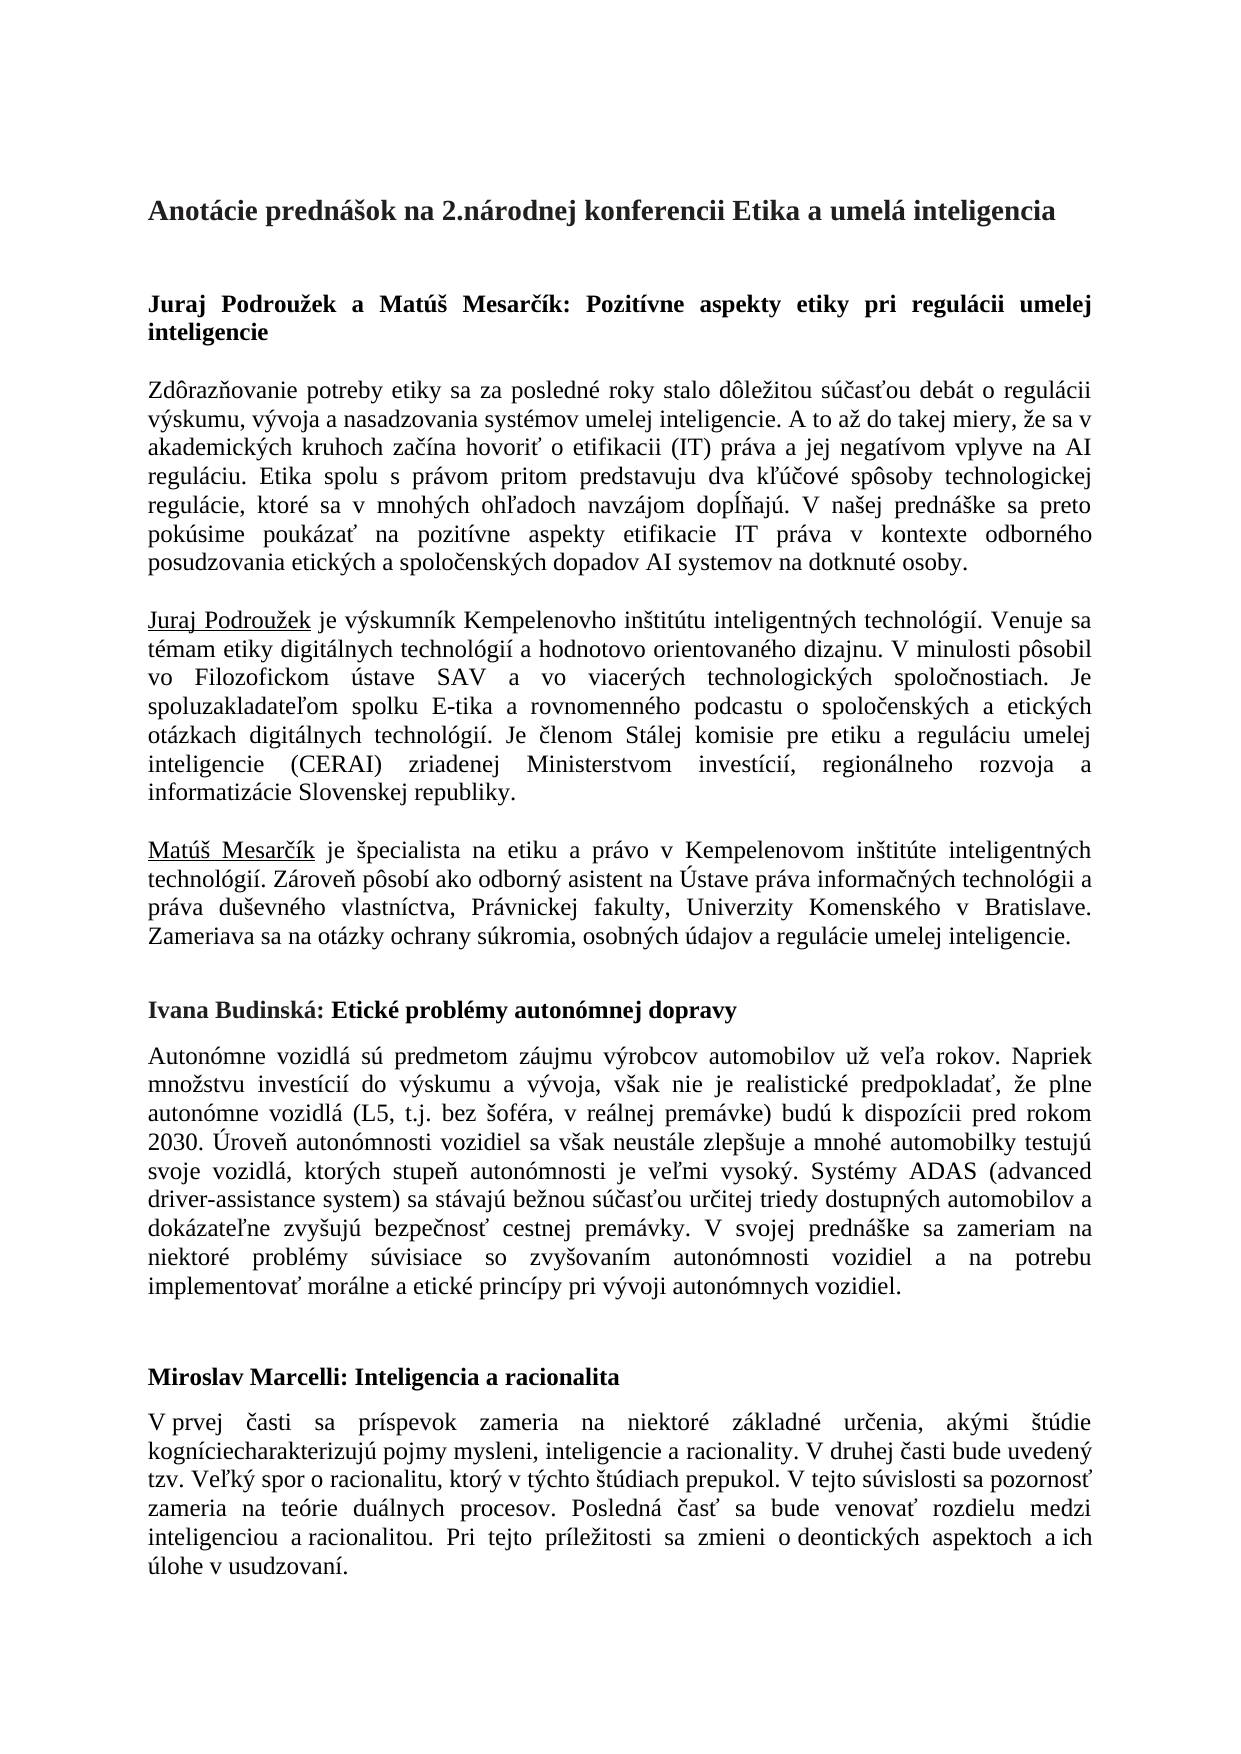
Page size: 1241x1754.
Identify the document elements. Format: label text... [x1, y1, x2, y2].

text Matúš Mesarčík je špecialista na etiku a právo v Kempelenovom inštitúte inteligentných technológií. Zároveň pôsobí ako odborný asistent na Ústave práva informačných technológii a práva duševného vlastníctva, Právnickej fakulty, Univerzity Komenského v Bratislave. Zameriava sa na otázky ochrany súkromia, osobných údajov a regulácie umelej inteligencie. [148, 835, 1093, 950]
text Juraj Podroužek je výskumník Kempelenovho inštitútu inteligentných technológií. Venuje sa témam etiky digitálnych technológií a hodnotovo orientovaného dizajnu. V minulosti pôsobil vo Filozofickom ústave SAV a vo viacerých technologických spoločnostiach. Je spoluzakladateľom spolku E-tika a rovnomenného podcastu o spoločenských a etických otázkach digitálnych technológií. Je členom Stálej komisie pre etiku a reguláciu umelej inteligencie (CERAI) zriadenej Ministerstvom investícií, regionálneho rozvoja a informatizácie Slovenskej republiky. [148, 605, 1093, 806]
text Ivana Budinská: Etické problémy autonómnej dopravy [331, 995, 1093, 1024]
text Miroslav Marcelli: Inteligencia a racionalita [148, 1362, 1093, 1390]
text Juraj Podroužek a Matúš Mesarčík: Pozitívne aspekty etiky pri regulácii umelej inteligencie [148, 289, 1093, 346]
text Zdôrazňovanie potreby etiky sa za posledné roky stalo dôležitou súčasťou debát o regulácii výskumu, vývoja a nasadzovania systémov umelej inteligencie. A to až do takej miery, že sa v akademických kruhoch začína hovoriť o etifikacii (IT) práva a jej negatívom vplyve na AI reguláciu. Etika spolu s právom pritom predstavuju dva kľúčové spôsoby technologickej regulácie, ktoré sa v mnohých ohľadoch navzájom dopĺňajú. V našej prednáške sa preto pokúsime poukázať na pozitívne aspekty etifikacie IT práva v kontexte odborného posudzovania etických a spoločenských dopadov AI systemov na dotknuté osoby. [148, 375, 1093, 576]
text Autonómne vozidlá sú predmetom záujmu výrobcov automobilov už veľa rokov. Napriek množstvu investícií do výskumu a vývoja, však nie je realistické predpokladať, že plne autonómne vozidlá (L5, t.j. bez šoféra, v reálnej premávke) budú k dispozícii pred rokom 2030. Úroveň autonómnosti vozidiel sa však neustále zlepšuje a mnohé automobilky testujú svoje vozidlá, ktorých stupeň autonómnosti je veľmi vysoký. Systémy ADAS (advanced driver-assistance system) sa stávajú bežnou súčasťou určitej triedy dostupných automobilov a dokázateľne zvyšujú bezpečnosť cestnej premávky. V svojej prednáške sa zameriam na niektoré problémy súvisiace so zvyšovaním autonómnosti vozidiel a na potrebu implementovať morálne a etické princípy pri vývoji autonómnych vozidiel. [148, 1041, 1093, 1299]
text V prvej časti sa príspevok zameria na niektoré základné určenia, akými štúdie kogníciecharakterizujú pojmy mysleni, inteligencie a racionality. V druhej časti bude uvedený tzv. Veľký spor o racionalitu, ktorý v týchto štúdiach prepukol. V tejto súvislosti sa pozornosť zameria na teórie duálnych procesov. Posledná časť sa bude venovať rozdielu medzi inteligenciou a racionalitou. Pri tejto príležitosti sa zmieni o deontických aspektoch a ich úlohe v usudzovaní. [148, 1407, 1093, 1579]
text Anotácie prednášok na 2.národnej konferencii Etika a umelá inteligencia [148, 193, 1093, 227]
